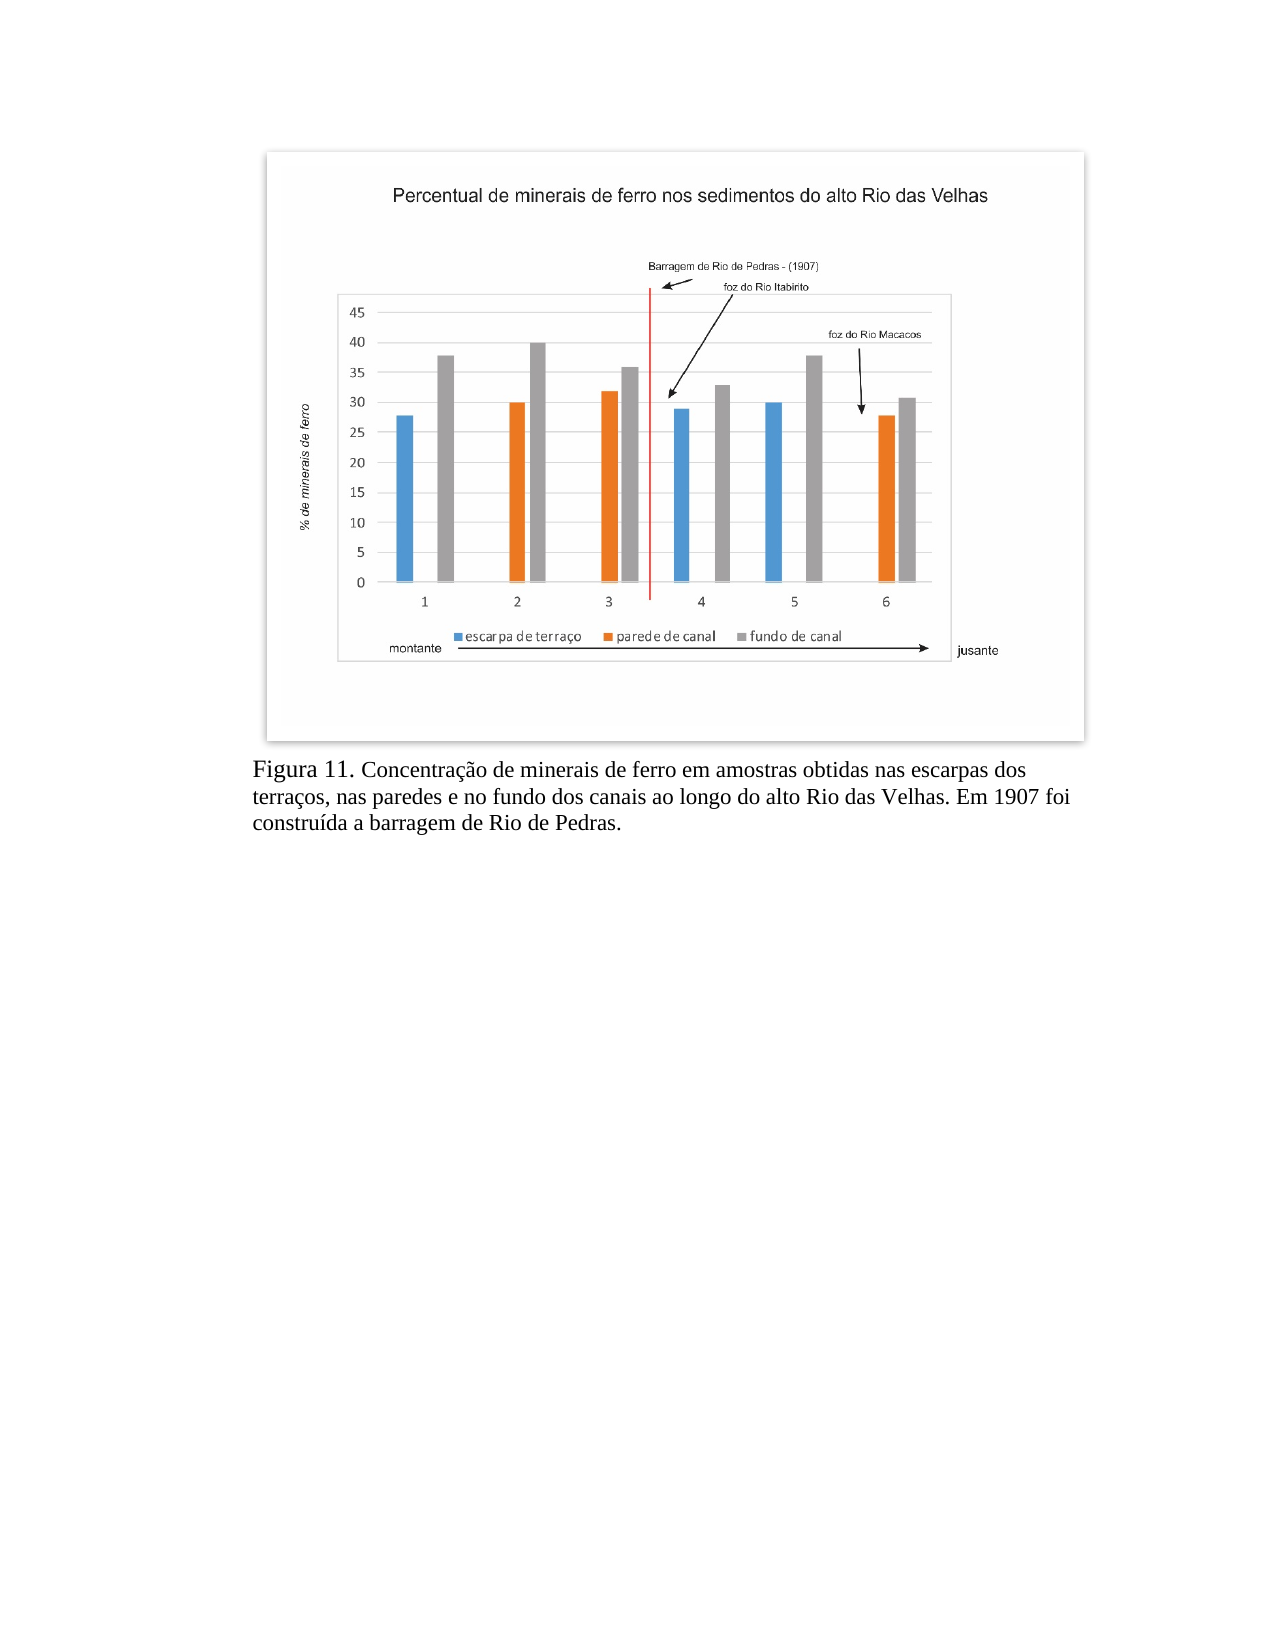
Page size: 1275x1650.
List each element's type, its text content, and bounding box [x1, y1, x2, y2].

list Figura 11. Concentração de minerais de ferro em amostras obtidas nas escarpas dos terraços, nas paredes e no fundo dos canais ao longo do alto Rio das Velhas. Em 1907 foi construída a barragem de Rio de Pedras. [252, 754, 1098, 836]
picture [281, 166, 1070, 726]
